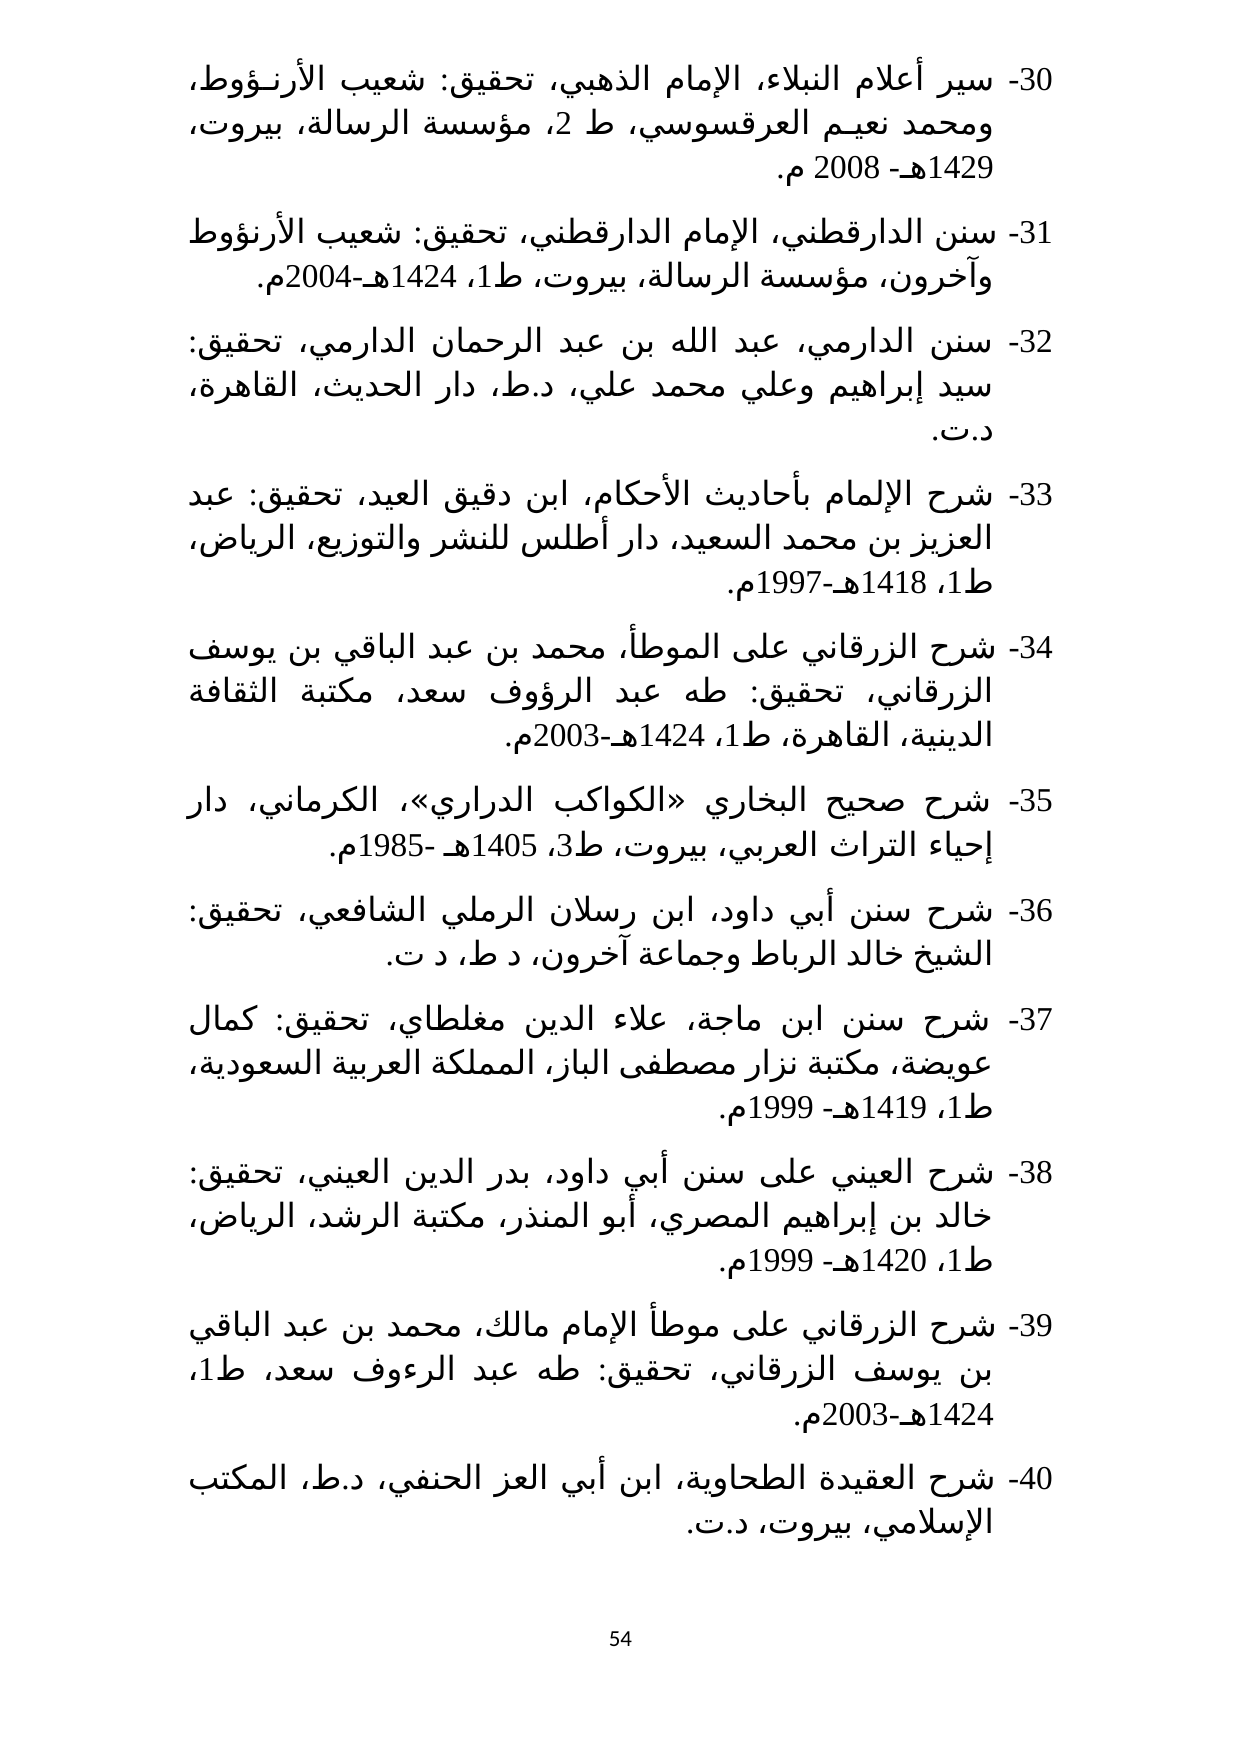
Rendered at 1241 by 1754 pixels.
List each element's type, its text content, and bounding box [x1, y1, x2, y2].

text 31- سنن الدارقطني، الإمام الدارقطني، تحقيق: شعيب الأرنؤوط وآخرون، مؤسسة الرسالة، بيروت، ط1، 1424هـ-2004م. [187, 212, 1053, 294]
text 39- شرح الزرقاني على موطأ الإمام مالك، محمد بن عبد الباقي بن يوسف الزرقاني، تحقيق: طه عبد الرءوف سعد، ط1، 1424هـ-2003م. [187, 1306, 1053, 1432]
text 32- سنن الدارمي، عبد الله بن عبد الرحمان الدارمي، تحقيق: سيد إبراهيم وعلي محمد علي، د.ط، دار الحديث، القاهرة، د.ت. [187, 321, 1053, 447]
text 38- شرح العيني على سنن أبي داود، بدر الدين العيني، تحقيق: خالد بن إبراهيم المصري، أبو المنذر، مكتبة الرشد، الرياض، ط1، 1420هـ- 1999م. [187, 1153, 1053, 1279]
text 33- شرح الإلمام بأحاديث الأحكام، ابن دقيق العيد، تحقيق: عبد العزيز بن محمد السعيد، دار أطلس للنشر والتوزيع، الرياض، ط1، 1418هـ-1997م. [187, 474, 1053, 601]
text 35- شرح صحيح البخاري «الكواكب الدراري»، الكرماني، دار إحياء التراث العربي، بيروت، ط3، 1405هـ -1985م. [187, 780, 1053, 864]
text 37- شرح سنن ابن ماجة، علاء الدين مغلطاي، تحقيق: كمال عويضة، مكتبة نزار مصطفى الباز، المملكة العربية السعودية، ط1، 1419هـ- 1999م. [187, 999, 1053, 1126]
text 36- شرح سنن أبي داود، ابن رسلان الرملي الشافعي، تحقيق: الشيخ خالد الرباط وجماعة آخرون، د ط، د ت. [187, 891, 1053, 973]
text 30- سير أعلام النبلاء، الإمام الذهبي، تحقيق: شعيب الأرنـؤوط، ومحمد نعيـم العرقسوسي، ط 2، مؤسسة الرسالة، بيروت، 1429هـ- 2008 م. [187, 59, 1053, 186]
text 40- شرح العقيدة الطحاوية، ابن أبي العز الحنفي، د.ط، المكتب الإسلامي، بيروت، د.ت. [187, 1459, 1053, 1541]
text 34- شرح الزرقاني على الموطأ، محمد بن عبد الباقي بن يوسف الزرقاني، تحقيق: طه عبد الرؤوف سعد، مكتبة الثقافة الدينية، القاهرة، ط1، 1424هـ-2003م. [187, 627, 1053, 753]
